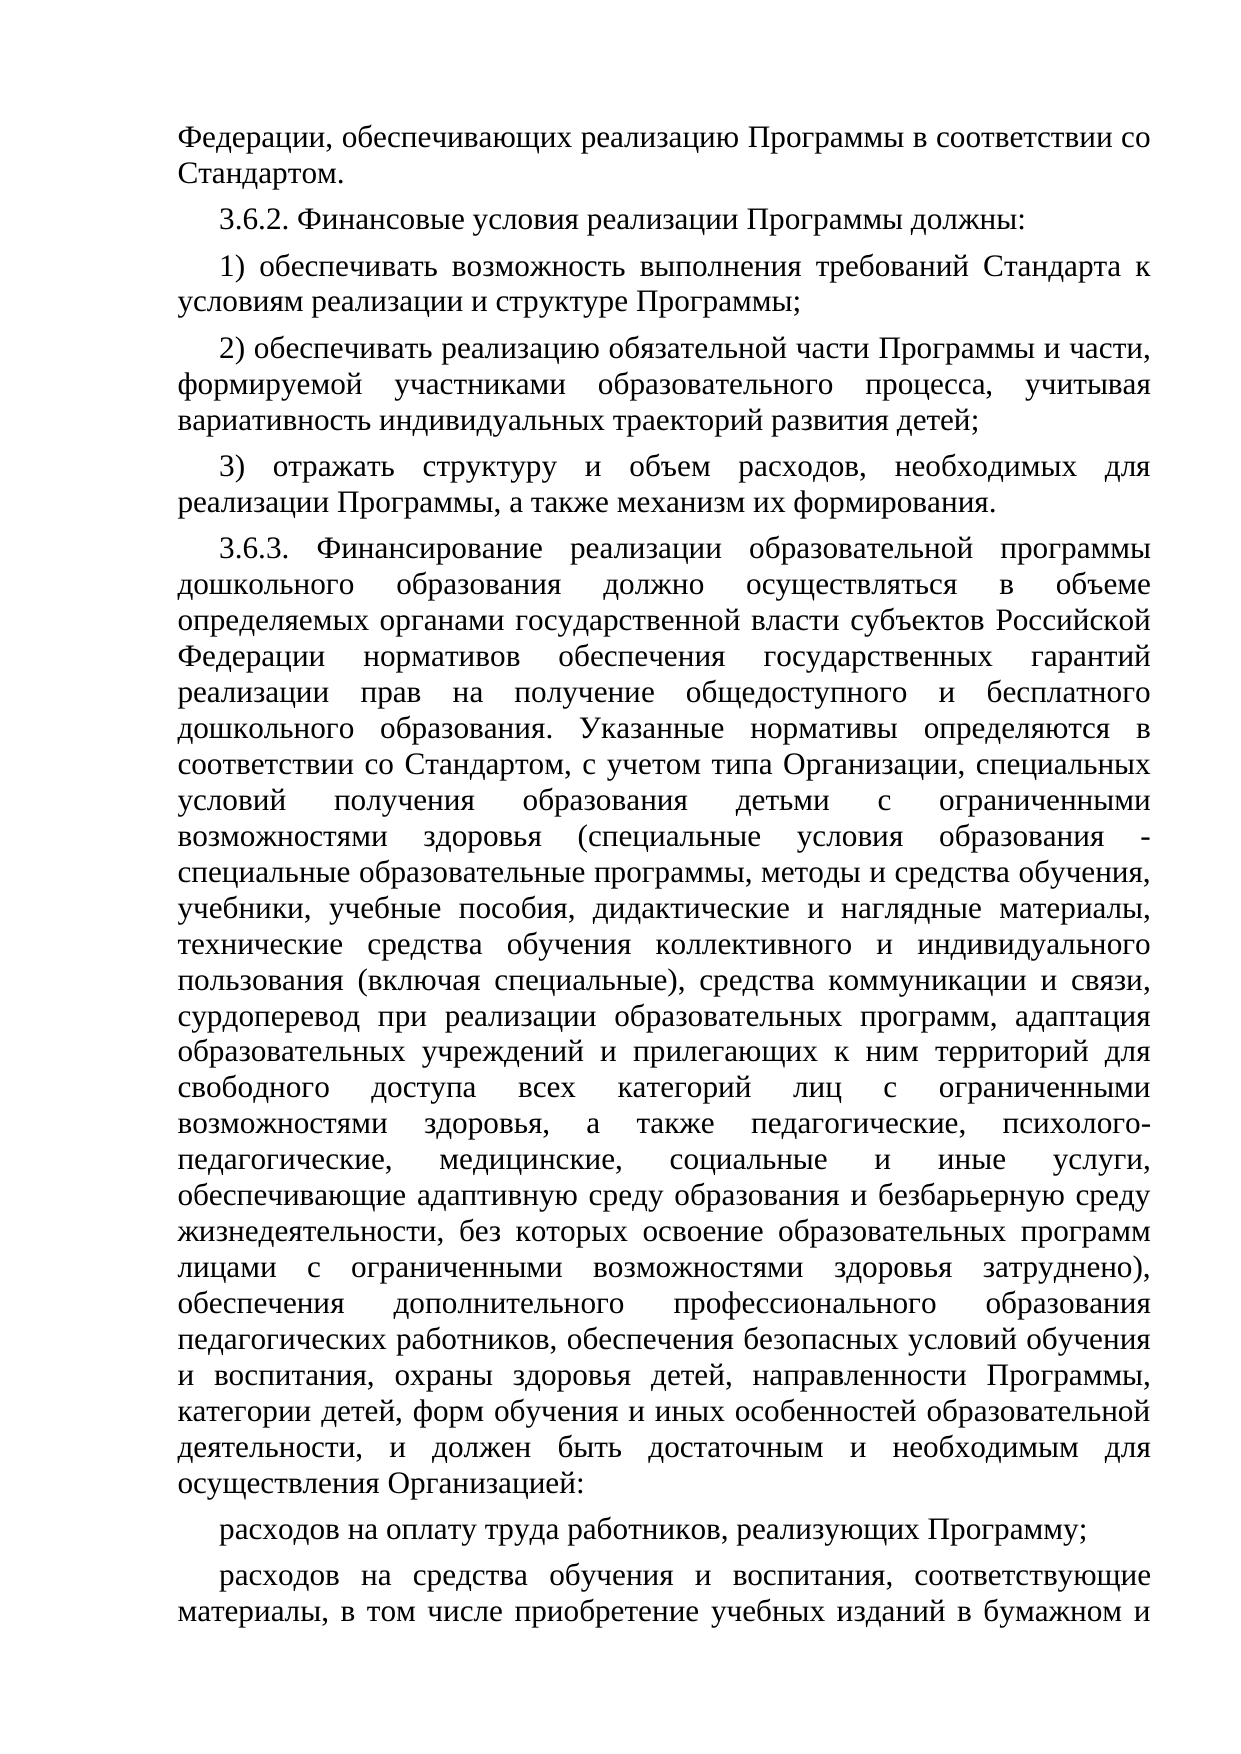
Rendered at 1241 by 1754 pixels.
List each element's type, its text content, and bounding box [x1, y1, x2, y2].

text 3.6.2. Финансовые условия реализации Программы должны: [177, 200, 1152, 236]
text расходов на оплату труда работников, реализующих Программу; [177, 1510, 1152, 1546]
text 3) отражать структуру и объем расходов, необходимых для реализации Программы, а также механизм их формирования. [177, 447, 1152, 519]
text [177, 118, 1152, 190]
text 3.6.3. Финансирование реализации образовательной программы дошкольного образования должно осуществляться в объеме определяемых органами государственной власти субъектов Российской Федерации нормативов обеспечения государственных гарантий реализации прав на получение общедоступного и бесплатного дошкольного образования. Указанные нормативы определяются в соответствии со Стандартом, с учетом типа Организации, специальных условий получения образования детьми с ограниченными возможностями здоровья (специальные условия образования - специальные образовательные программы, методы и средства обучения, учебники, учебные пособия, дидактические и наглядные материалы, технические средства обучения коллективного и индивидуального пользования (включая специальные), средства коммуникации и связи, сурдоперевод при реализации образовательных программ, адаптация образовательных учреждений и прилегающих к ним территорий для свободного доступа всех категорий лиц с ограниченными возможностями здоровья, а также педагогические, психолого-педагогические, медицинские, социальные и иные услуги, обеспечивающие адаптивную среду образования и безбарьерную среду жизнедеятельности, без которых освоение образовательных программ лицами с ограниченными возможностями здоровья затруднено), обеспечения дополнительного профессионального образования педагогических работников, обеспечения безопасных условий обучения и воспитания, охраны здоровья детей, направленности Программы, категории детей, форм обучения и иных особенностей образовательной деятельности, и должен быть достаточным и необходимым для осуществления Организацией: [177, 529, 1152, 1500]
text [177, 1557, 1152, 1628]
text 2) обеспечивать реализацию обязательной части Программы и части, формируемой участниками образовательного процесса, учитывая вариативность индивидуальных траекторий развития детей; [177, 329, 1152, 437]
text 1) обеспечивать возможность выполнения требований Стандарта к условиям реализации и структуре Программы; [177, 247, 1152, 319]
